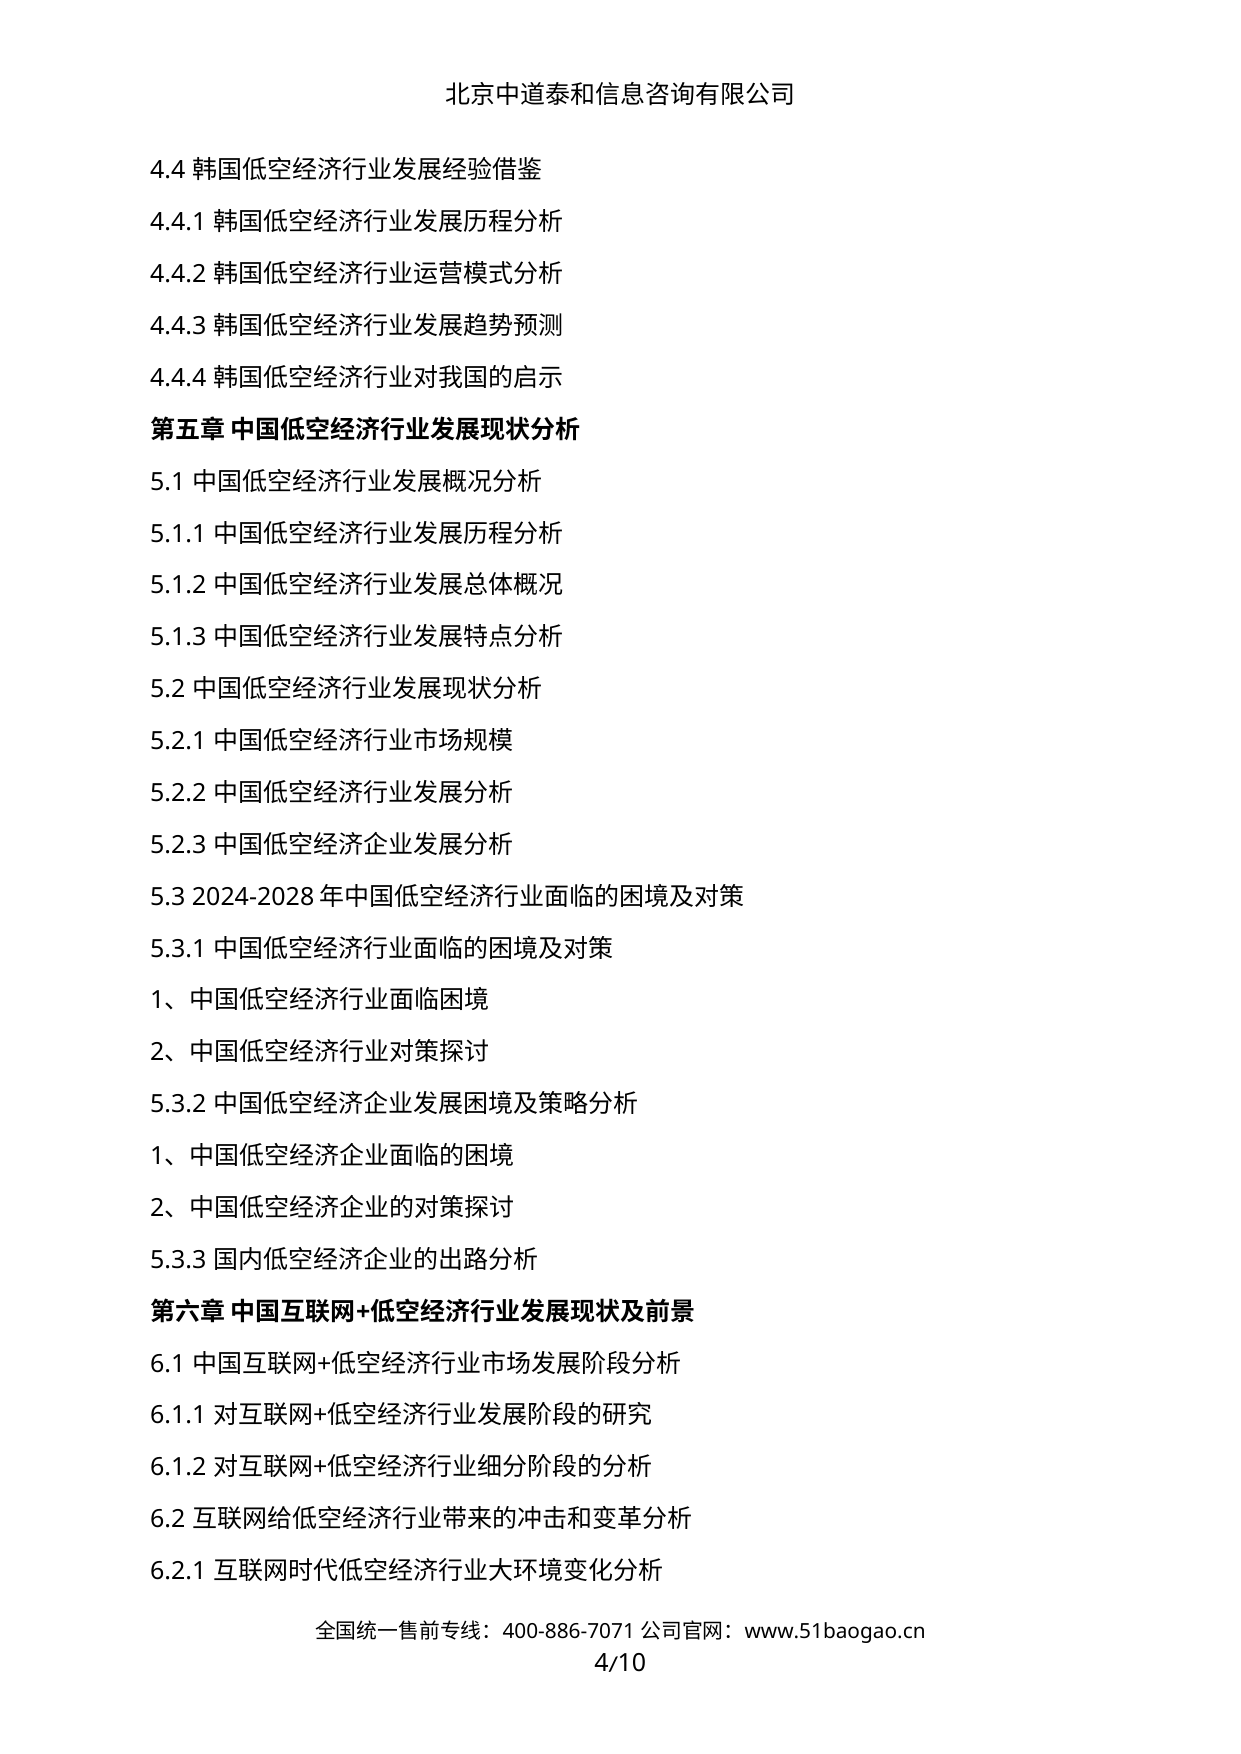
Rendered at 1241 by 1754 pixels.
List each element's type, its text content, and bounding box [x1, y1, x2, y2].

text 4.4 韩国低空经济行业发展经验借鉴 [150, 150, 1090, 186]
text 5.1.3 中国低空经济行业发展特点分析 [150, 617, 1090, 653]
text 6.2.1 互联网时代低空经济行业大环境变化分析 [150, 1551, 1090, 1587]
text 5.3.2 中国低空经济企业发展困境及策略分析 [150, 1084, 1090, 1120]
text 5.2 中国低空经济行业发展现状分析 [150, 669, 1090, 705]
text 5.1.2 中国低空经济行业发展总体概况 [150, 565, 1090, 601]
text 5.3.3 国内低空经济企业的出路分析 [150, 1239, 1090, 1276]
text 2、中国低空经济企业的对策探讨 [150, 1187, 1090, 1224]
text 5.1.1 中国低空经济行业发展历程分析 [150, 513, 1090, 549]
text 4.4.1 韩国低空经济行业发展历程分析 [150, 202, 1090, 238]
text 第六章 中国互联网+低空经济行业发展现状及前景 [150, 1291, 1090, 1327]
text 4.4.3 韩国低空经济行业发展趋势预测 [150, 306, 1090, 342]
text 5.2.2 中国低空经济行业发展分析 [150, 772, 1090, 809]
text 第五章 中国低空经济行业发展现状分析 [150, 409, 1090, 446]
text 6.1.1 对互联网+低空经济行业发展阶段的研究 [150, 1395, 1090, 1431]
text 1、中国低空经济企业面临的困境 [150, 1136, 1090, 1172]
text 2、中国低空经济行业对策探讨 [150, 1032, 1090, 1068]
text 4.4.4 韩国低空经济行业对我国的启示 [150, 357, 1090, 394]
text 1、中国低空经济行业面临困境 [150, 980, 1090, 1016]
text 5.3 2024-2028年中国低空经济行业面临的困境及对策 [150, 876, 1090, 912]
text 5.2.3 中国低空经济企业发展分析 [150, 824, 1090, 861]
text 6.1.2 对互联网+低空经济行业细分阶段的分析 [150, 1447, 1090, 1483]
text 6.1 中国互联网+低空经济行业市场发展阶段分析 [150, 1343, 1090, 1379]
text 5.1 中国低空经济行业发展概况分析 [150, 461, 1090, 497]
text 6.2 互联网给低空经济行业带来的冲击和变革分析 [150, 1499, 1090, 1535]
text 4.4.2 韩国低空经济行业运营模式分析 [150, 254, 1090, 290]
text 5.2.1 中国低空经济行业市场规模 [150, 721, 1090, 757]
text 5.3.1 中国低空经济行业面临的困境及对策 [150, 928, 1090, 964]
